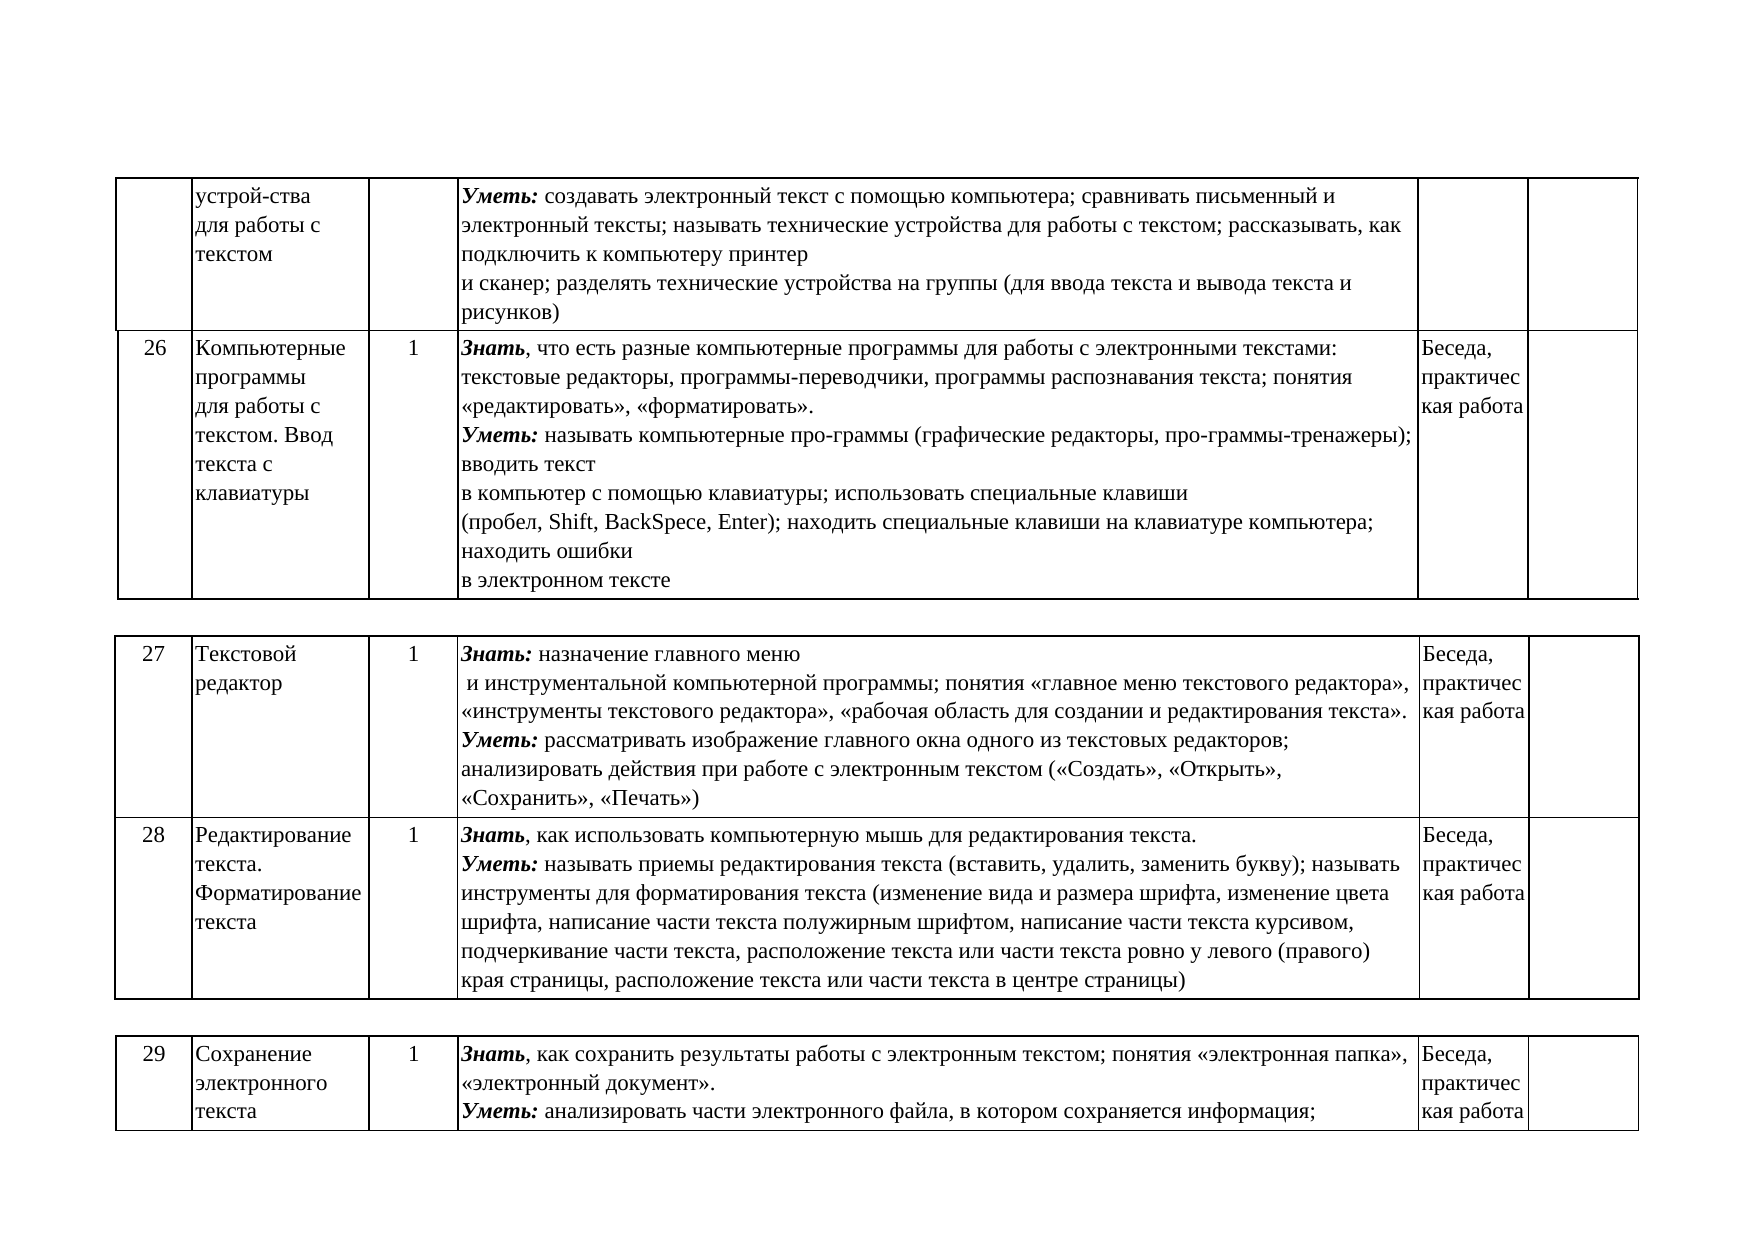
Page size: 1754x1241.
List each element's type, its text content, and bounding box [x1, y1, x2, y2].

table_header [193, 179, 368, 330]
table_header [459, 1037, 1418, 1129]
table_cell [1530, 818, 1638, 998]
table_header [1529, 1037, 1638, 1129]
table_header 1 [370, 637, 457, 817]
table_header Текстовой редактор [193, 637, 368, 817]
table_cell Редактирование текста. Форматирование текста [193, 818, 368, 998]
table_header 1 [370, 179, 457, 330]
table_cell 1 [370, 818, 457, 998]
table_header 1 [370, 1037, 457, 1129]
table_cell [1529, 331, 1637, 598]
table_cell Знать, что есть разные компьютерные программы для работы с электронными текстами: текстовые редакторы, программы-переводчики, программы распознавания текста; понятия «редактировать», «форматировать». Уметь: называть компьютерные про-граммы (графические редакторы, про-граммы-тренажеры); вводить текст в компьютер с помощью клавиатуры; использовать специальные клавиши (пробел, Shift, BackSpece, Enter); находить специальные клавиши на клавиатуре компьютера; находить ошибки в электронном тексте [459, 331, 1417, 598]
table_cell Компьютерные программы для работы с текстом. Ввод текста с клавиатуры [193, 331, 368, 598]
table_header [1419, 1037, 1528, 1129]
table_header Знать: назначение главного меню и инструментальной компьютерной программы; понятия «главное меню текстового редактора», «инструменты текстового редактора», «рабочая область для создании и редактирования текста». Уметь: рассматривать изображение главного окна одного из текстовых редакторов; анализировать действия при работе с электронным текстом («Создать», «Открыть», «Сохранить», «Печать») [458, 637, 1419, 817]
table_header 27 [116, 637, 191, 817]
table_header [1529, 179, 1637, 330]
table_cell Знать, как использовать компьютерную мышь для редактирования текста. Уметь: называть приемы редактирования текста (вставить, удалить, заменить букву); называть инструменты для форматирования текста (изменение вида и размера шрифта, изменение цвета шрифта, написание части текста полужирным шрифтом, написание части текста курсивом, подчеркивание части текста, расположение текста или части текста ровно у левого (правого) края страницы, расположение текста или части текста в центре страницы) [458, 818, 1419, 998]
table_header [193, 1037, 368, 1129]
table_header [1530, 637, 1638, 817]
table_cell 28 [116, 818, 191, 998]
table_header 29 [117, 1037, 191, 1129]
table_cell 1 [370, 331, 457, 598]
table_header 25 [117, 179, 191, 330]
table_cell Беседа, практическая работа [1419, 331, 1527, 598]
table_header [459, 179, 1417, 330]
table_cell 26 [119, 331, 191, 598]
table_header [1419, 179, 1527, 330]
table_header Беседа, практическая работа [1420, 637, 1528, 817]
table_cell Беседа, практическая работа [1420, 818, 1528, 998]
